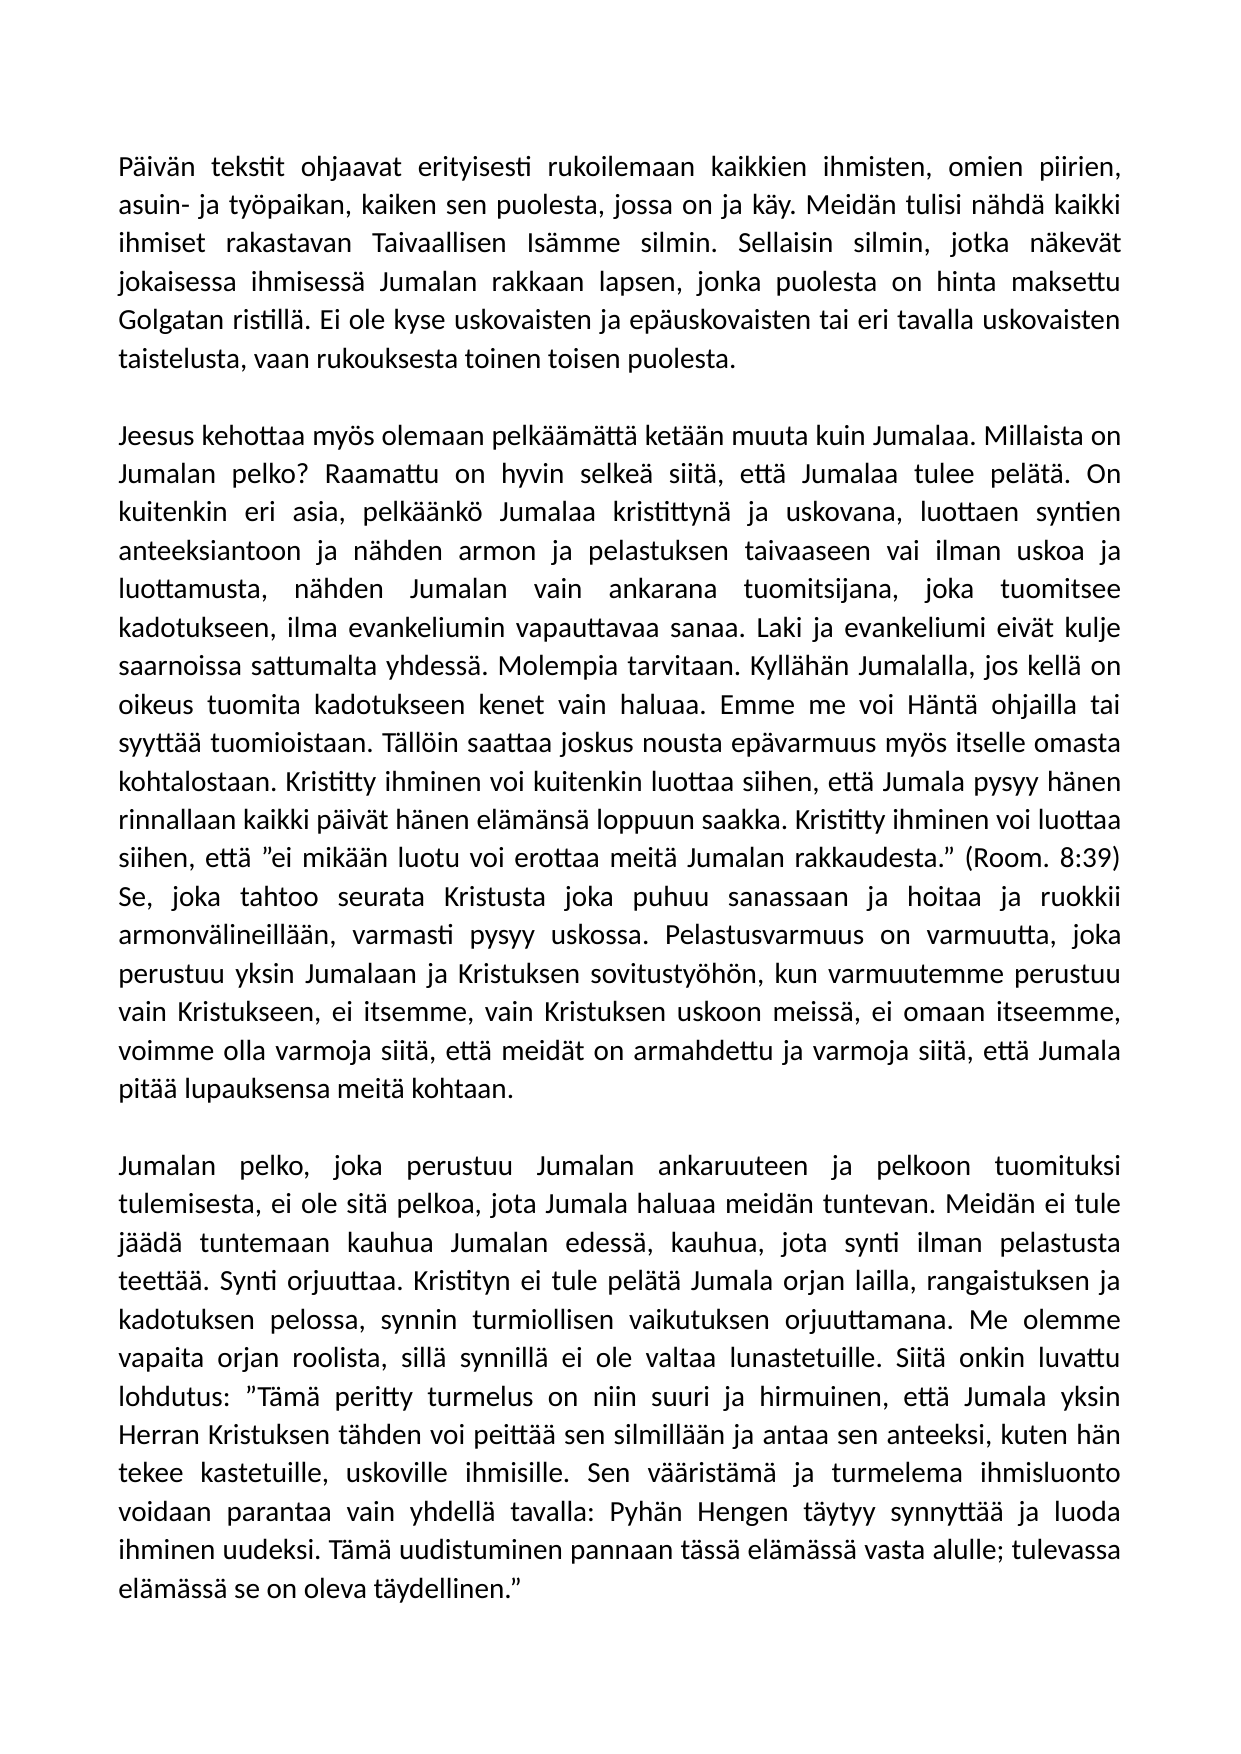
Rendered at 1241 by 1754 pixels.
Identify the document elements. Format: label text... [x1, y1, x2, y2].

text Jumalan pelko, joka perustuu Jumalan ankaruuteen ja pelkoon tuomituksi tulemisesta, ei ole sitä pelkoa, jota Jumala haluaa meidän tuntevan. Meidän ei tule jäädä tuntemaan kauhua Jumalan edessä, kauhua, jota synti ilman pelastusta teettää. Synti orjuuttaa. Kristityn ei tule pelätä Jumala orjan lailla, rangaistuksen ja kadotuksen pelossa, synnin turmiollisen vaikutuksen orjuuttamana. Me olemme vapaita orjan roolista, sillä synnillä ei ole valtaa lunastetuille. Siitä onkin luvattu lohdutus: ”Tämä peritty turmelus on niin suuri ja hirmuinen, että Jumala yksin Herran Kristuksen tähden voi peittää sen silmillään ja antaa sen anteeksi, kuten hän tekee kastetuille, uskoville ihmisille. Sen vääristämä ja turmelema ihmisluonto voidaan parantaa vain yhdellä tavalla: Pyhän Hengen täytyy synnyttää ja luoda ihminen uudeksi. Tämä uudistuminen pannaan tässä elämässä vasta alulle; tulevassa elämässä se on oleva täydellinen.” [118, 1147, 1122, 1605]
text Päivän tekstit ohjaavat erityisesti rukoilemaan kaikkien ihmisten, omien piirien, asuin- ja työpaikan, kaiken sen puolesta, jossa on ja käy. Meidän tulisi nähdä kaikki ihmiset rakastavan Taivaallisen Isämme silmin. Sellaisin silmin, jotka näkevät jokaisessa ihmisessä Jumalan rakkaan lapsen, jonka puolesta on hinta maksettu Golgatan ristillä. Ei ole kyse uskovaisten ja epäuskovaisten tai eri tavalla uskovaisten taistelusta, vaan rukouksesta toinen toisen puolesta. [118, 148, 1122, 375]
text Jeesus kehottaa myös olemaan pelkäämättä ketään muuta kuin Jumalaa. Millaista on Jumalan pelko? Raamattu on hyvin selkeä siitä, että Jumalaa tulee pelätä. On kuitenkin eri asia, pelkäänkö Jumalaa kristittynä ja uskovana, luottaen syntien anteeksiantoon ja nähden armon ja pelastuksen taivaaseen vai ilman uskoa ja luottamusta, nähden Jumalan vain ankarana tuomitsijana, joka tuomitsee kadotukseen, ilma evankeliumin vapauttavaa sanaa. Laki ja evankeliumi eivät kulje saarnoissa sattumalta yhdessä. Molempia tarvitaan. Kyllähän Jumalalla, jos kellä on oikeus tuomita kadotukseen kenet vain haluaa. Emme me voi Häntä ohjailla tai syyttää tuomioistaan. Tällöin saattaa joskus nousta epävarmuus myös itselle omasta kohtalostaan. Kristitty ihminen voi kuitenkin luottaa siihen, että Jumala pysyy hänen rinnallaan kaikki päivät hänen elämänsä loppuun saakka. Kristitty ihminen voi luottaa siihen, että ”ei mikään luotu voi erottaa meitä Jumalan rakkaudesta.” (Room. 8:39) Se, joka tahtoo seurata Kristusta joka puhuu sanassaan ja hoitaa ja ruokkii armonvälineillään, varmasti pysyy uskossa. Pelastusvarmuus on varmuutta, joka perustuu yksin Jumalaan ja Kristuksen sovitustyöhön, kun varmuutemme perustuu vain Kristukseen, ei itsemme, vain Kristuksen uskoon meissä, ei omaan itseemme, voimme olla varmoja siitä, että meidät on armahdettu ja varmoja siitä, että Jumala pitää lupauksensa meitä kohtaan. [118, 417, 1122, 1106]
